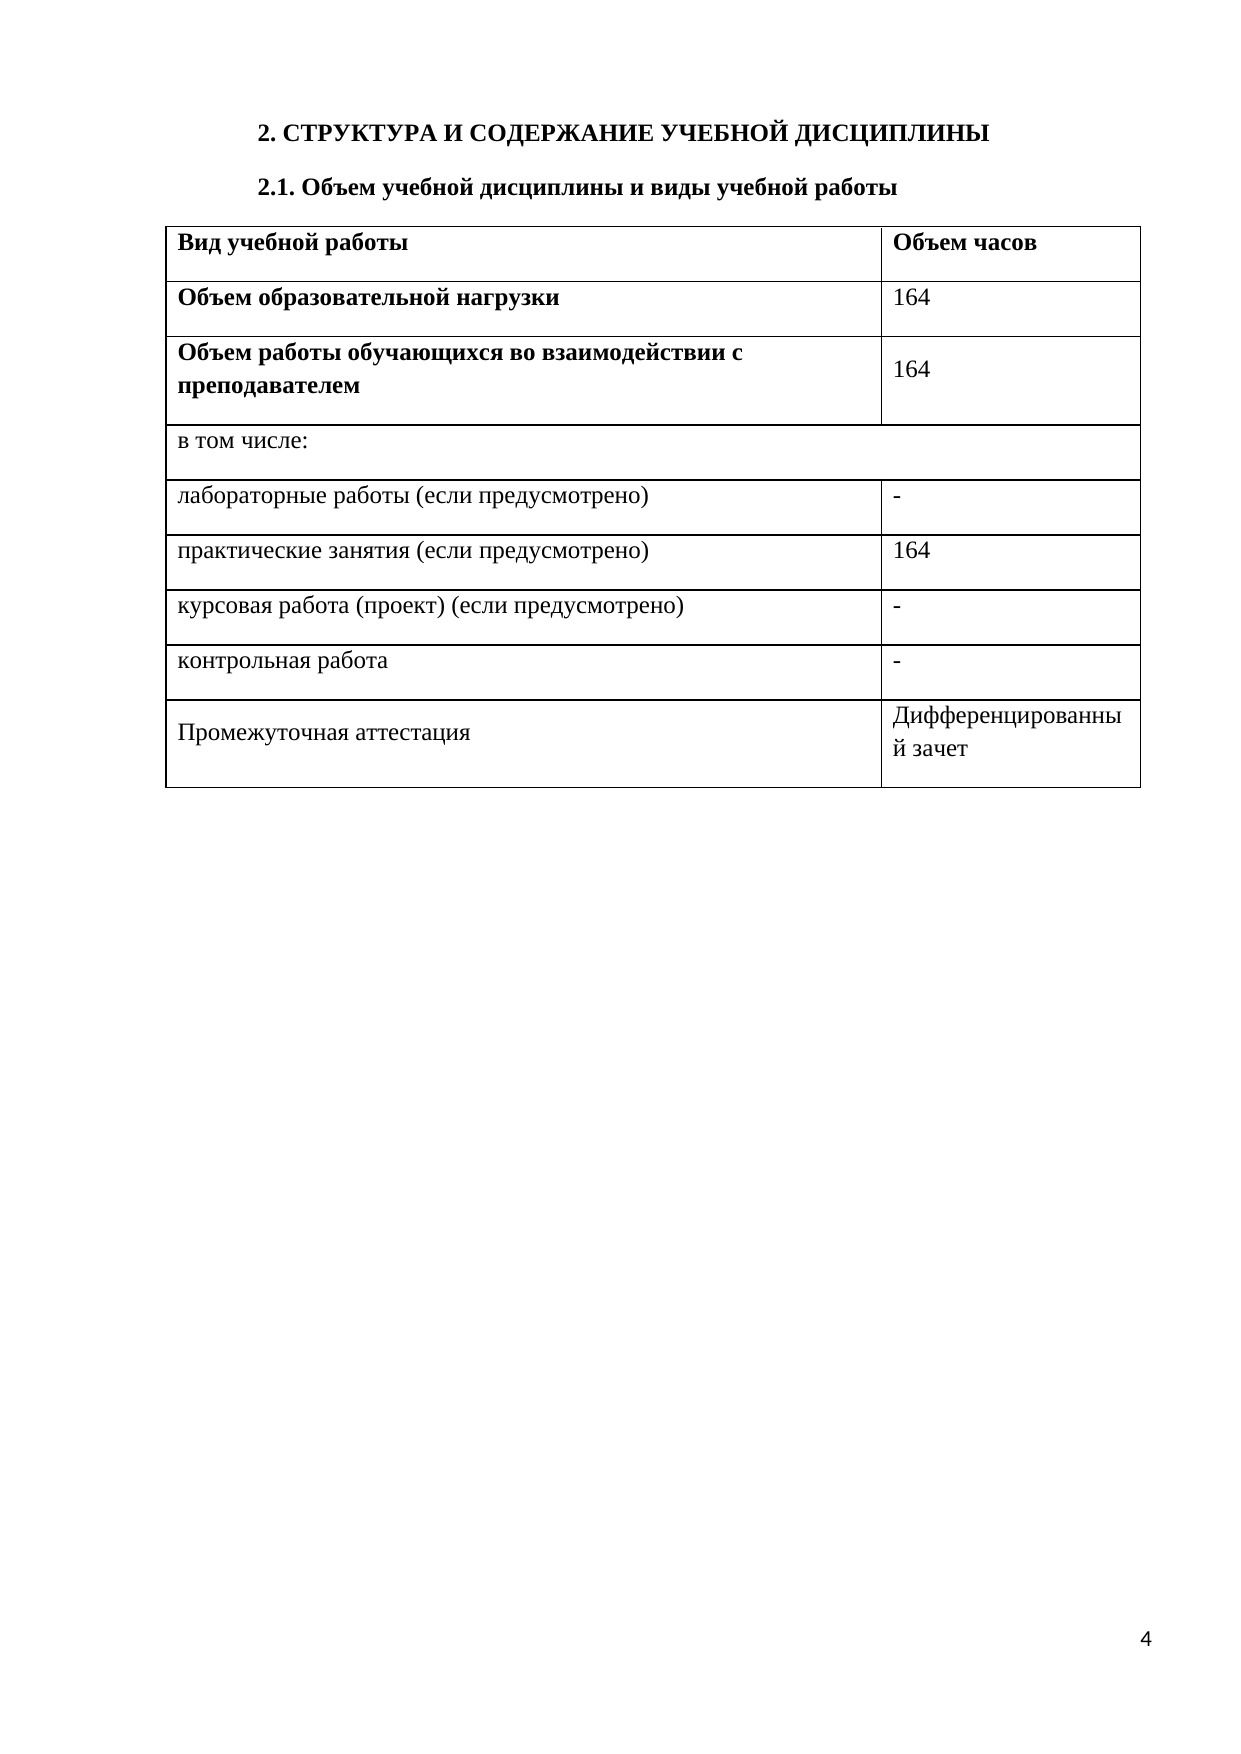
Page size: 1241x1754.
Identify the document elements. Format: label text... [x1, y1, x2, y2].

table_cell лабораторные работы (если предусмотрено) [167, 481, 881, 534]
table_cell Объем образовательной нагрузки [167, 282, 881, 336]
table_cell - [882, 646, 1140, 699]
table_cell 164 [882, 282, 1140, 336]
table_cell практические занятия (если предусмотрено) [167, 536, 881, 589]
table_cell Дифференцированный зачет [882, 701, 1140, 787]
table_cell контрольная работа [167, 646, 881, 699]
table_header Объем часов [882, 227, 1140, 281]
text 2. СТРУКТУРА И СОДЕРЖАНИЕ УЧЕБНОЙ ДИСЦИПЛИНЫ [177, 118, 1152, 147]
table_cell - [882, 591, 1140, 644]
table_header Вид учебной работы [167, 227, 881, 281]
table_cell Промежуточная аттестация [167, 701, 881, 787]
table_cell 164 [882, 337, 1140, 424]
text 2.1. Объем учебной дисциплины и виды учебной работы [177, 172, 1152, 201]
table_cell в том числе: [167, 426, 1140, 479]
table_cell курсовая работа (проект) (если предусмотрено) [167, 591, 881, 644]
table_cell 164 [882, 536, 1140, 589]
table_cell - [882, 481, 1140, 534]
table_cell Объем работы обучающихся во взаимодействии с преподавателем [167, 337, 881, 424]
